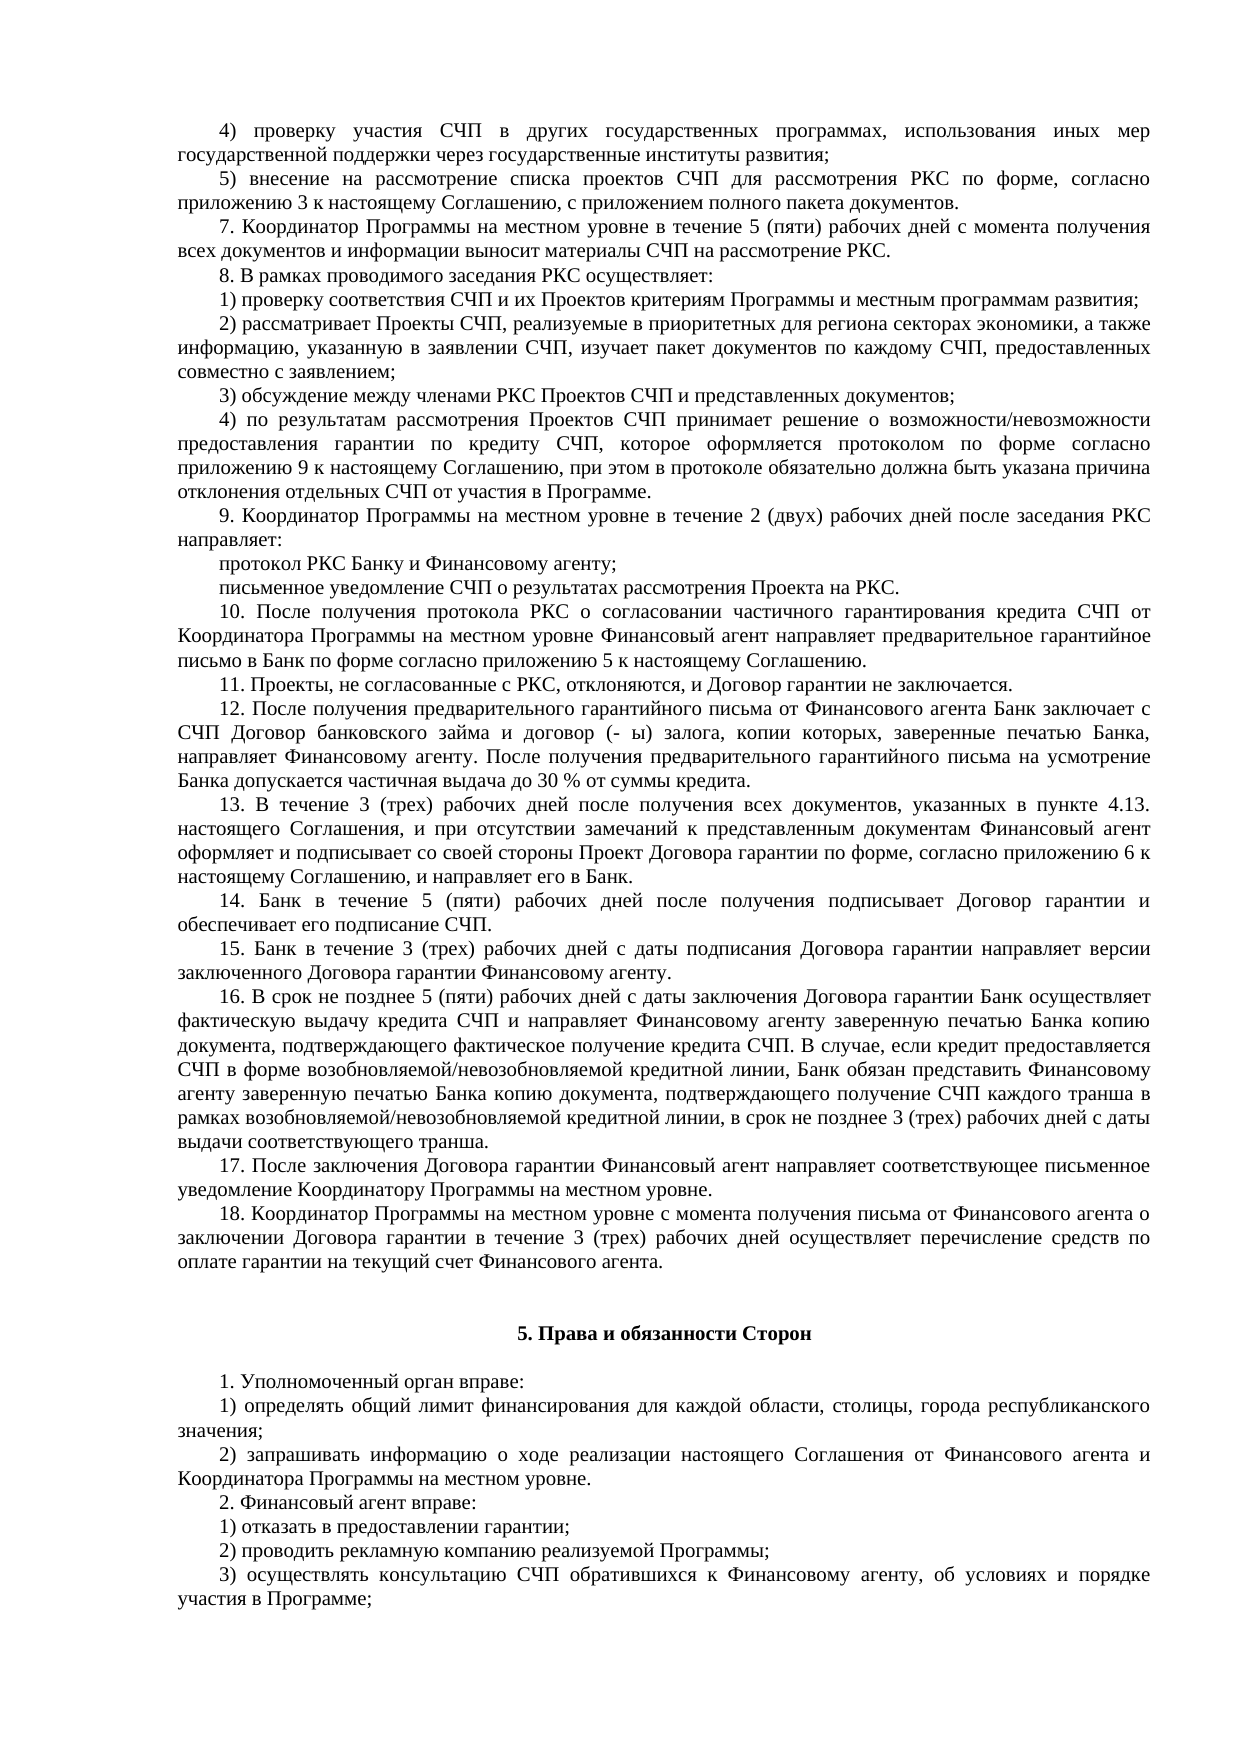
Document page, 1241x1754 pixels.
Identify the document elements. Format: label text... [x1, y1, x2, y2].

text 9. Координатор Программы на местном уровне в течение 2 (двух) рабочих дней после заседания РКС направляет: [177, 503, 1152, 551]
text 16. В срок не позднее 5 (пяти) рабочих дней с даты заключения Договора гарантии Банк осуществляет фактическую выдачу кредита СЧП и направляет Финансовому агенту заверенную печатью Банка копию документа, подтверждающего фактическое получение кредита СЧП. В случае, если кредит предоставляется СЧП в форме возобновляемой/невозобновляемой кредитной линии, Банк обязан представить Финансовому агенту заверенную печатью Банка копию документа, подтверждающего получение СЧП каждого транша в рамках возобновляемой/невозобновляемой кредитной линии, в срок не позднее 3 (трех) рабочих дней с даты выдачи соответствующего транша. [177, 984, 1152, 1153]
text 12. После получения предварительного гарантийного письма от Финансового агента Банк заключает с СЧП Договор банковского займа и договор (- ы) залога, копии которых, заверенные печатью Банка, направляет Финансовому агенту. После получения предварительного гарантийного письма на усмотрение Банка допускается частичная выдача до 30 % от суммы кредита. [177, 696, 1152, 792]
text 15. Банк в течение 3 (трех) рабочих дней с даты подписания Договора гарантии направляет версии заключенного Договора гарантии Финансовому агенту. [177, 936, 1152, 984]
text 3) осуществлять консультацию СЧП обратившихся к Финансовому агенту, об условиях и порядке участия в Программе; [177, 1562, 1152, 1610]
text 5) внесение на рассмотрение списка проектов СЧП для рассмотрения РКС по форме, согласно приложению 3 к настоящему Соглашению, с приложением полного пакета документов. [177, 166, 1152, 214]
text 18. Координатор Программы на местном уровне с момента получения письма от Финансового агента о заключении Договора гарантии в течение 3 (трех) рабочих дней осуществляет перечисление средств по оплате гарантии на текущий счет Финансового агента. [177, 1201, 1152, 1273]
text письменное уведомление СЧП о результатах рассмотрения Проекта на РКС. [177, 575, 1152, 599]
text 1. Уполномоченный орган вправе: [177, 1369, 1152, 1393]
text 1) определять общий лимит финансирования для каждой области, столицы, города республиканского значения; [177, 1393, 1152, 1442]
text 17. После заключения Договора гарантии Финансовый агент направляет соответствующее письменное уведомление Координатору Программы на местном уровне. [177, 1153, 1152, 1201]
text 4) проверку участия СЧП в других государственных программах, использования иных мер государственной поддержки через государственные институты развития; [177, 118, 1152, 166]
text 3) обсуждение между членами РКС Проектов СЧП и представленных документов; [177, 383, 1152, 407]
text 2) проводить рекламную компанию реализуемой Программы; [177, 1538, 1152, 1562]
text 8. В рамках проводимого заседания РКС осуществляет: [177, 262, 1152, 287]
text 2. Финансовый агент вправе: [177, 1490, 1152, 1514]
text 1) отказать в предоставлении гарантии; [177, 1514, 1152, 1538]
text протокол РКС Банку и Финансовому агенту; [177, 551, 1152, 575]
text 2) рассматривает Проекты СЧП, реализуемые в приоритетных для региона секторах экономики, а также информацию, указанную в заявлении СЧП, изучает пакет документов по каждому СЧП, предоставленных совместно с заявлением; [177, 311, 1152, 383]
text 2) запрашивать информацию о ходе реализации настоящего Соглашения от Финансового агента и Координатора Программы на местном уровне. [177, 1442, 1152, 1490]
text 7. Координатор Программы на местном уровне в течение 5 (пяти) рабочих дней с момента получения всех документов и информации выносит материалы СЧП на рассмотрение РКС. [177, 214, 1152, 262]
text 5. Права и обязанности Сторон [177, 1321, 1152, 1345]
text 11. Проекты, не согласованные с РКС, отклоняются, и Договор гарантии не заключается. [177, 672, 1152, 696]
text 14. Банк в течение 5 (пяти) рабочих дней после получения подписывает Договор гарантии и обеспечивает его подписание СЧП. [177, 888, 1152, 936]
text 4) по результатам рассмотрения Проектов СЧП принимает решение о возможности/невозможности предоставления гарантии по кредиту СЧП, которое оформляется протоколом по форме согласно приложению 9 к настоящему Соглашению, при этом в протоколе обязательно должна быть указана причина отклонения отдельных СЧП от участия в Программе. [177, 407, 1152, 503]
text 1) проверку соответствия СЧП и их Проектов критериям Программы и местным программам развития; [177, 287, 1152, 311]
text 10. После получения протокола РКС о согласовании частичного гарантирования кредита СЧП от Координатора Программы на местном уровне Финансовый агент направляет предварительное гарантийное письмо в Банк по форме согласно приложению 5 к настоящему Соглашению. [177, 599, 1152, 672]
text 13. В течение 3 (трех) рабочих дней после получения всех документов, указанных в пункте 4.13. настоящего Соглашения, и при отсутствии замечаний к представленным документам Финансовый агент оформляет и подписывает со своей стороны Проект Договора гарантии по форме, согласно приложению 6 к настоящему Соглашению, и направляет его в Банк. [177, 792, 1152, 888]
